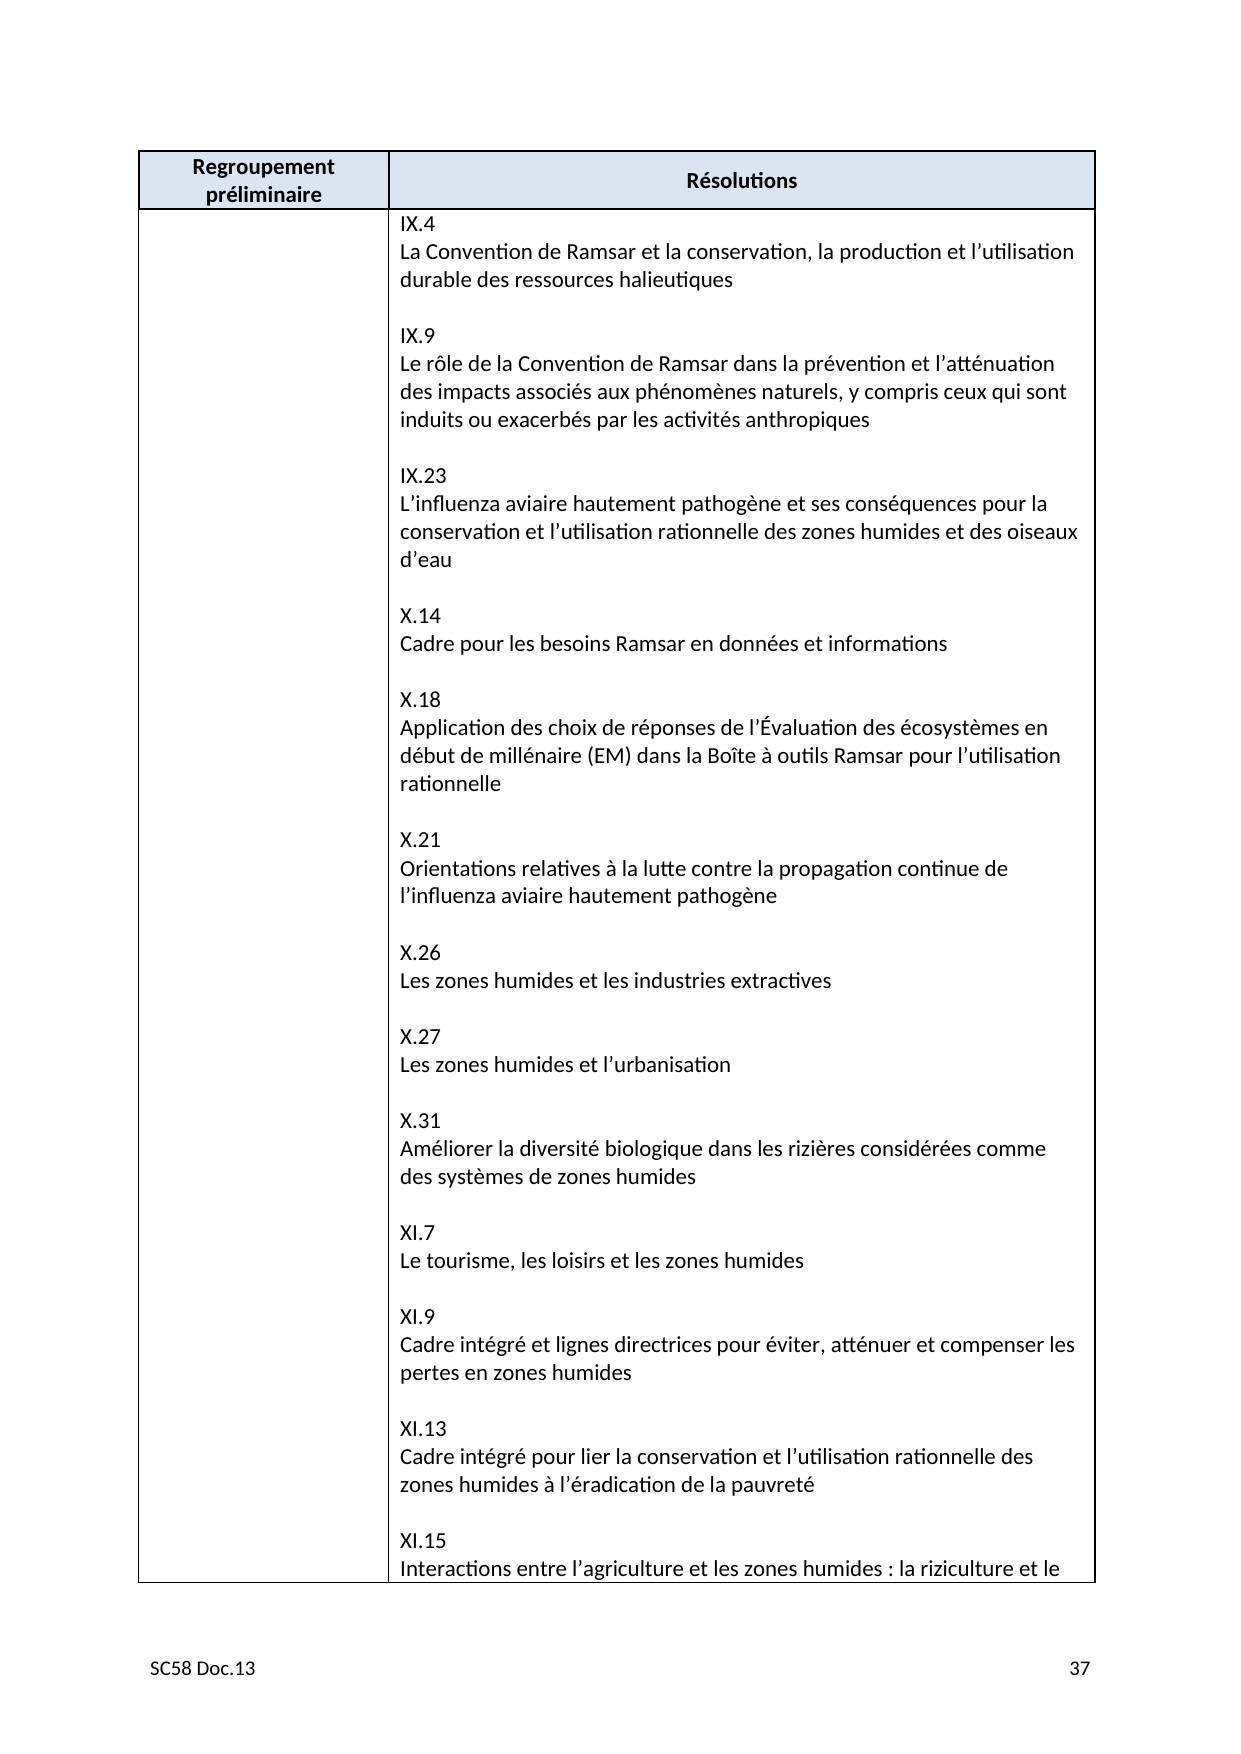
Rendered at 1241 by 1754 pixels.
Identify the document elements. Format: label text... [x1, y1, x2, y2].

table_header Regroupement préliminaire [140, 152, 388, 208]
table_header Résolutions [390, 152, 1094, 208]
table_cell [389, 210, 1094, 1582]
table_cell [139, 210, 388, 1582]
